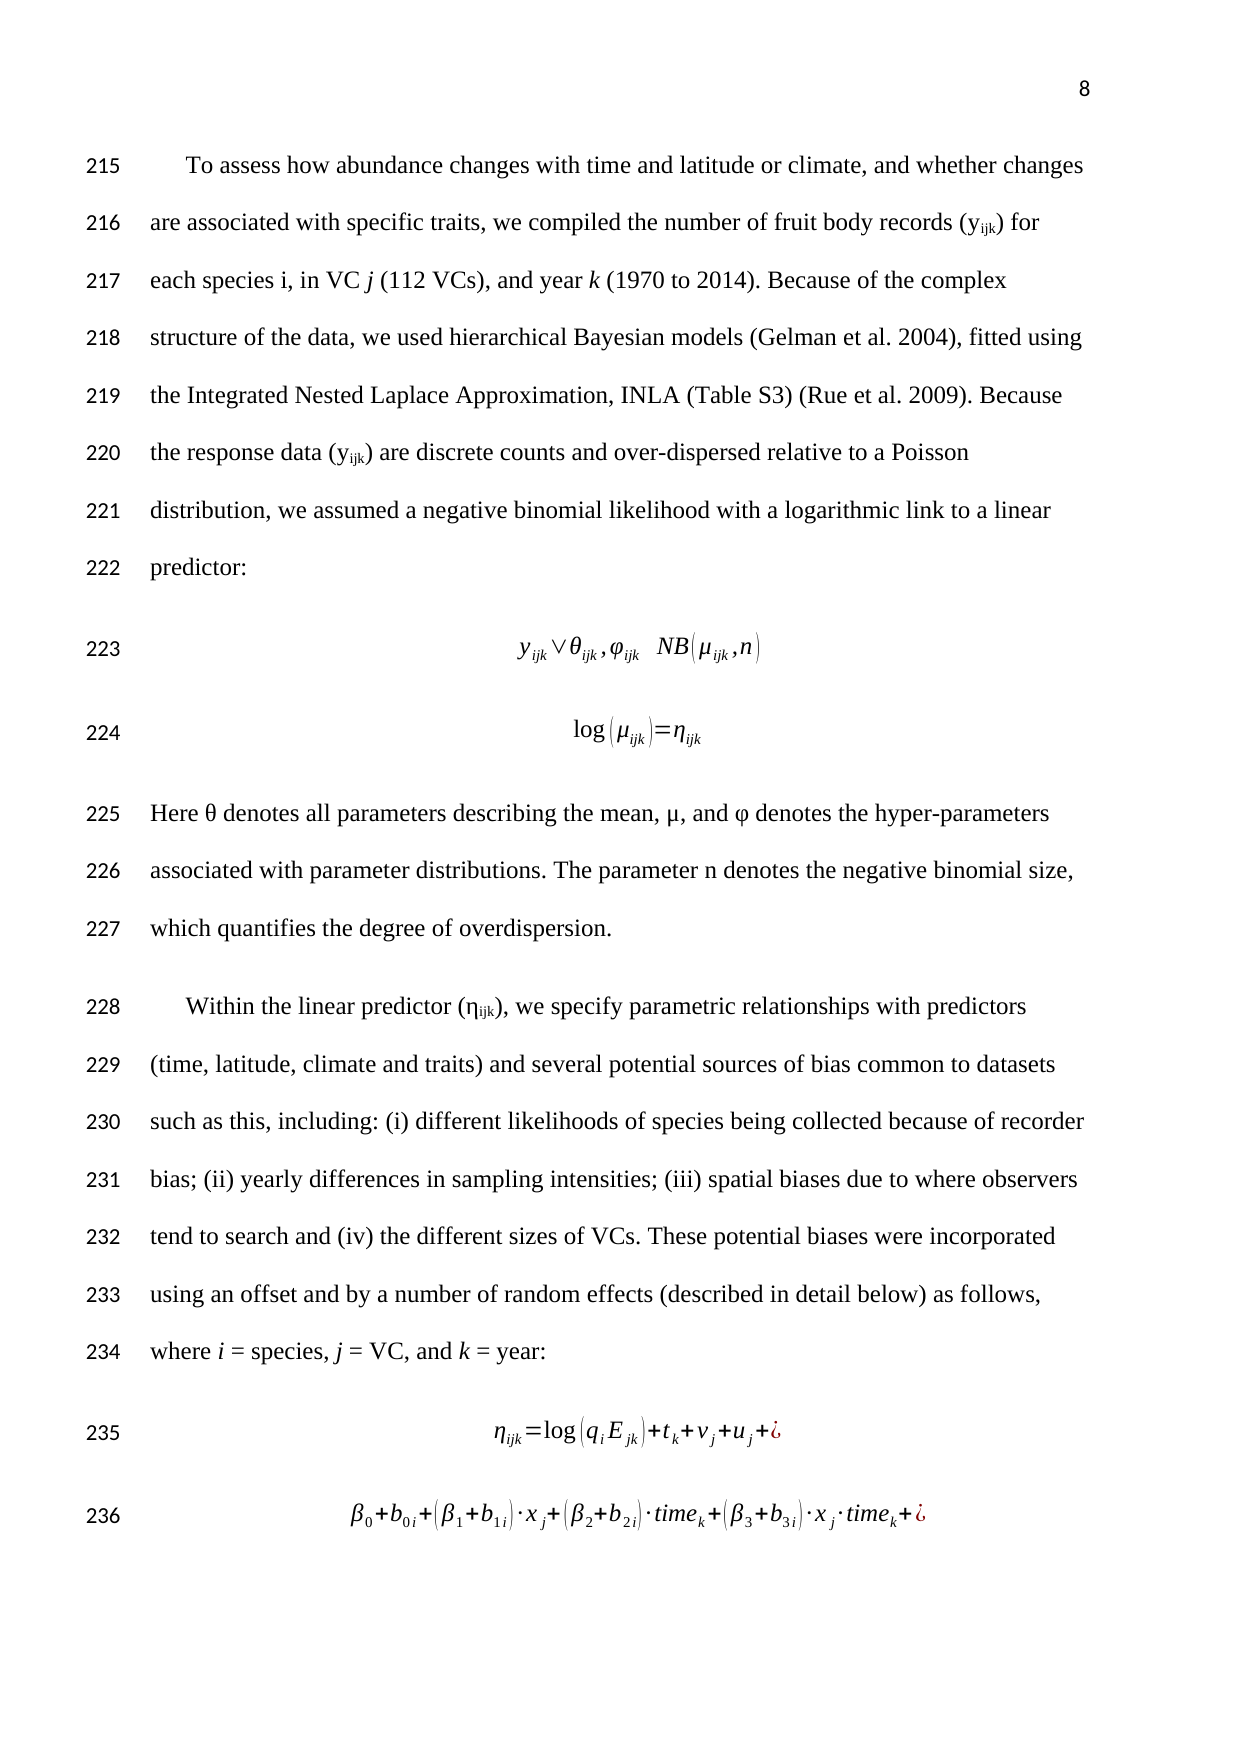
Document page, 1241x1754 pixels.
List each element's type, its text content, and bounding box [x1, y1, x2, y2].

text Within the linear predictor (ηijk), we specify parametric relationships with predictors (time, latitude, climate and traits) and several potential sources of bias common to datasets such as this, including: (i) different likelihoods of species being collected because of recorder bias; (ii) yearly differences in sampling intensities; (iii) spatial biases due to where observers tend to search and (iv) the different sizes of VCs. These potential biases were incorporated using an offset and by a number of random effects (described in detail below) as follows, where i = species, j = VC, and k = year: [150, 991, 1090, 1365]
text To assess how abundance changes with time and latitude or climate, and whether changes are associated with specific traits, we compiled the number of fruit body records (yijk) for each species i, in VC j (112 VCs), and year k (1970 to 2014). Because of the complex structure of the data, we used hierarchical Bayesian models (Gelman et al. 2004), fitted using the Integrated Nested Laplace Approximation, INLA (Table S3) (Rue et al. 2009). Because the response data (yijk) are discrete counts and over-dispersed relative to a Poisson distribution, we assumed a negative binomial likelihood with a logarithmic link to a linear predictor: [150, 150, 1090, 581]
text Here θ denotes all parameters describing the mean, μ, and φ denotes the hyper-parameters associated with parameter distributions. The parameter n denotes the negative binomial size, which quantifies the degree of overdispersion. [150, 798, 1090, 942]
